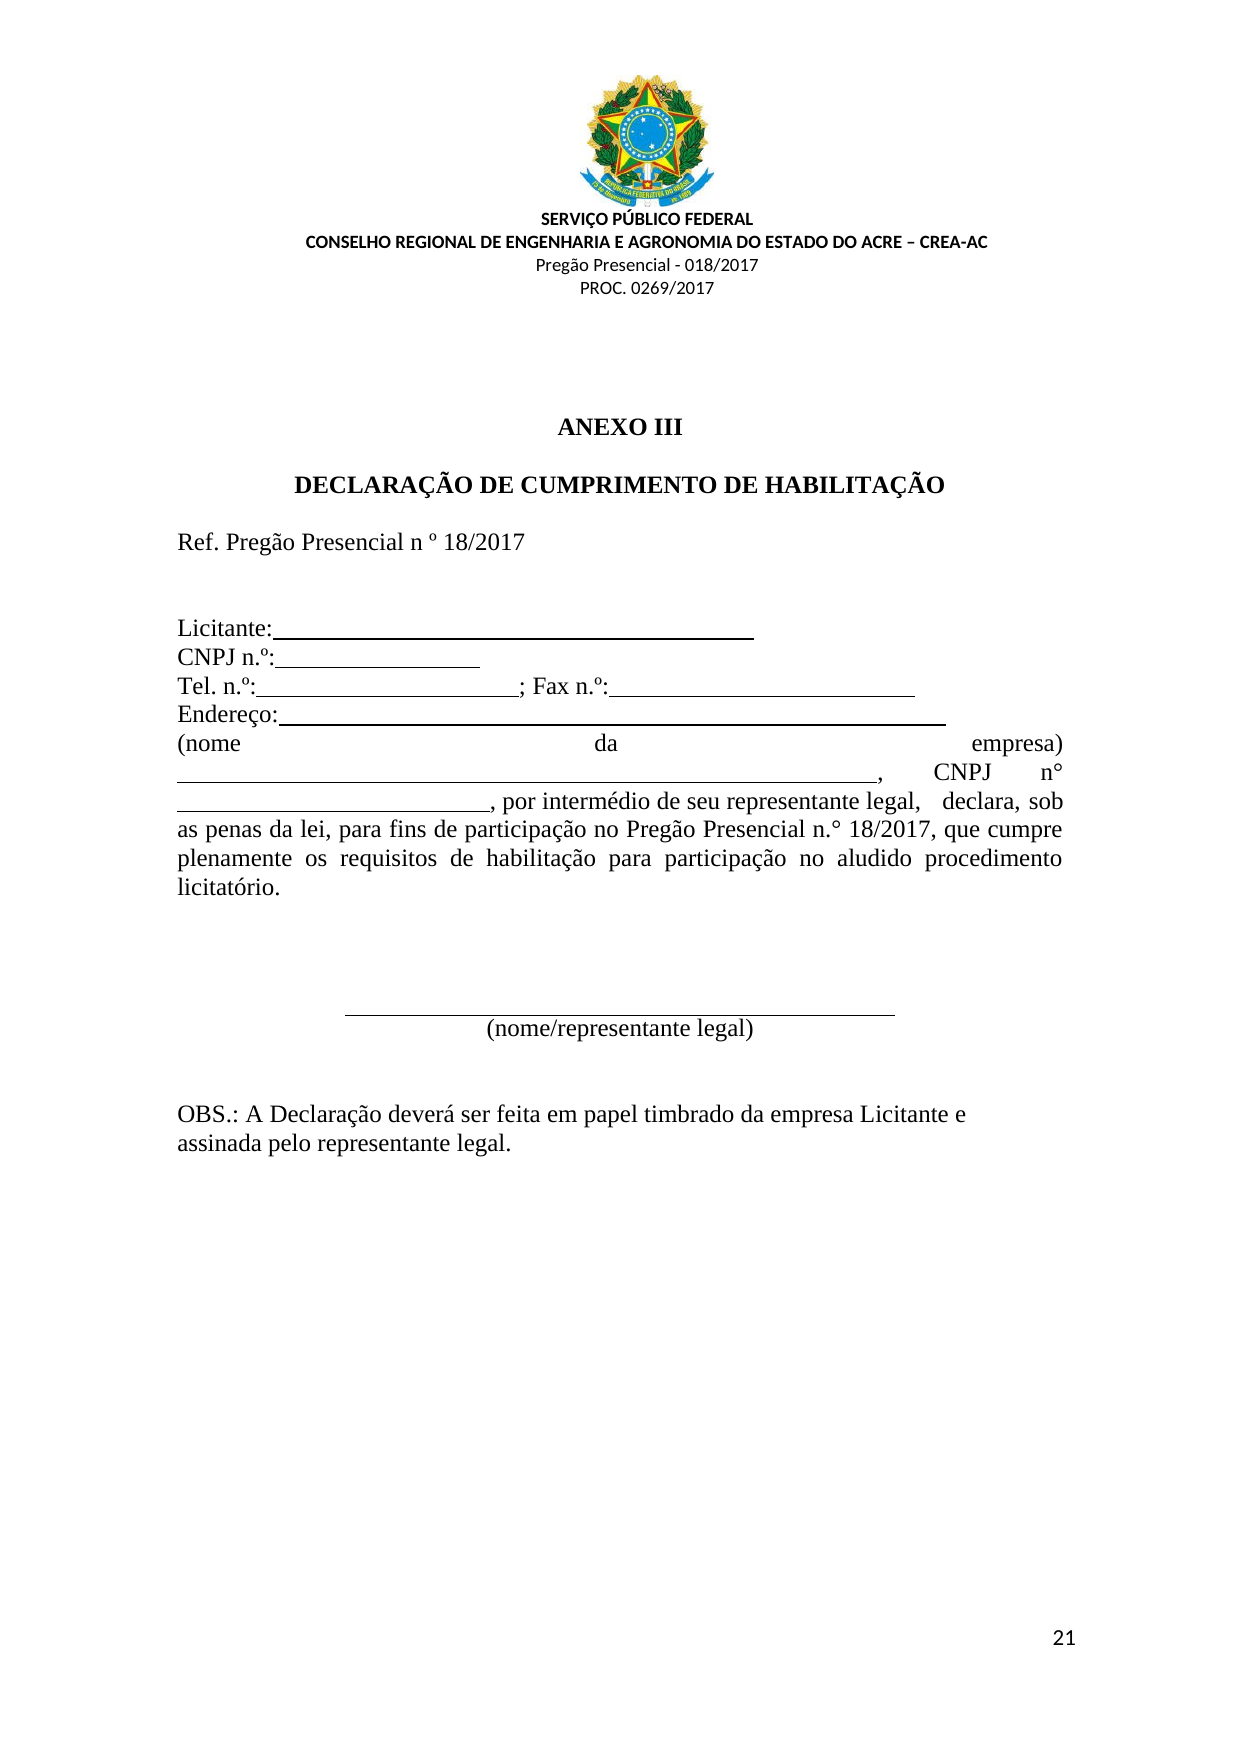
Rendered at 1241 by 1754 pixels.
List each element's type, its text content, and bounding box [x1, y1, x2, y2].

text DECLARAÇÃO DE CUMPRIMENTO DE HABILITAÇÃO [188, 470, 1051, 499]
picture [579, 75, 715, 207]
subtitle ANEXO III [189, 412, 1051, 441]
text Licitante: CNPJ n.º: [177, 613, 753, 671]
text OBS.: A Declaração deverá ser feita em papel timbrado da empresa Licitante e assinada pelo representante legal. [177, 1099, 1026, 1157]
text Ref. Pregão Presencial n º 18/2017 [177, 527, 1076, 556]
text (nome da empresa) [177, 728, 1076, 757]
text Tel. n.º: ; Fax n.º: Endereço: [177, 671, 947, 728]
text , CNPJ n° [177, 757, 1076, 786]
text (nome/representante legal) [189, 1011, 1051, 1042]
text , por intermédio de seu representante legal, declara, sob as penas da lei, para fins de participação no Pregão Presencial n.° 18/2017, que cumpre plenamente os requisitos de habilitação para participação no aludido procedimento licitatório. [177, 786, 1063, 901]
